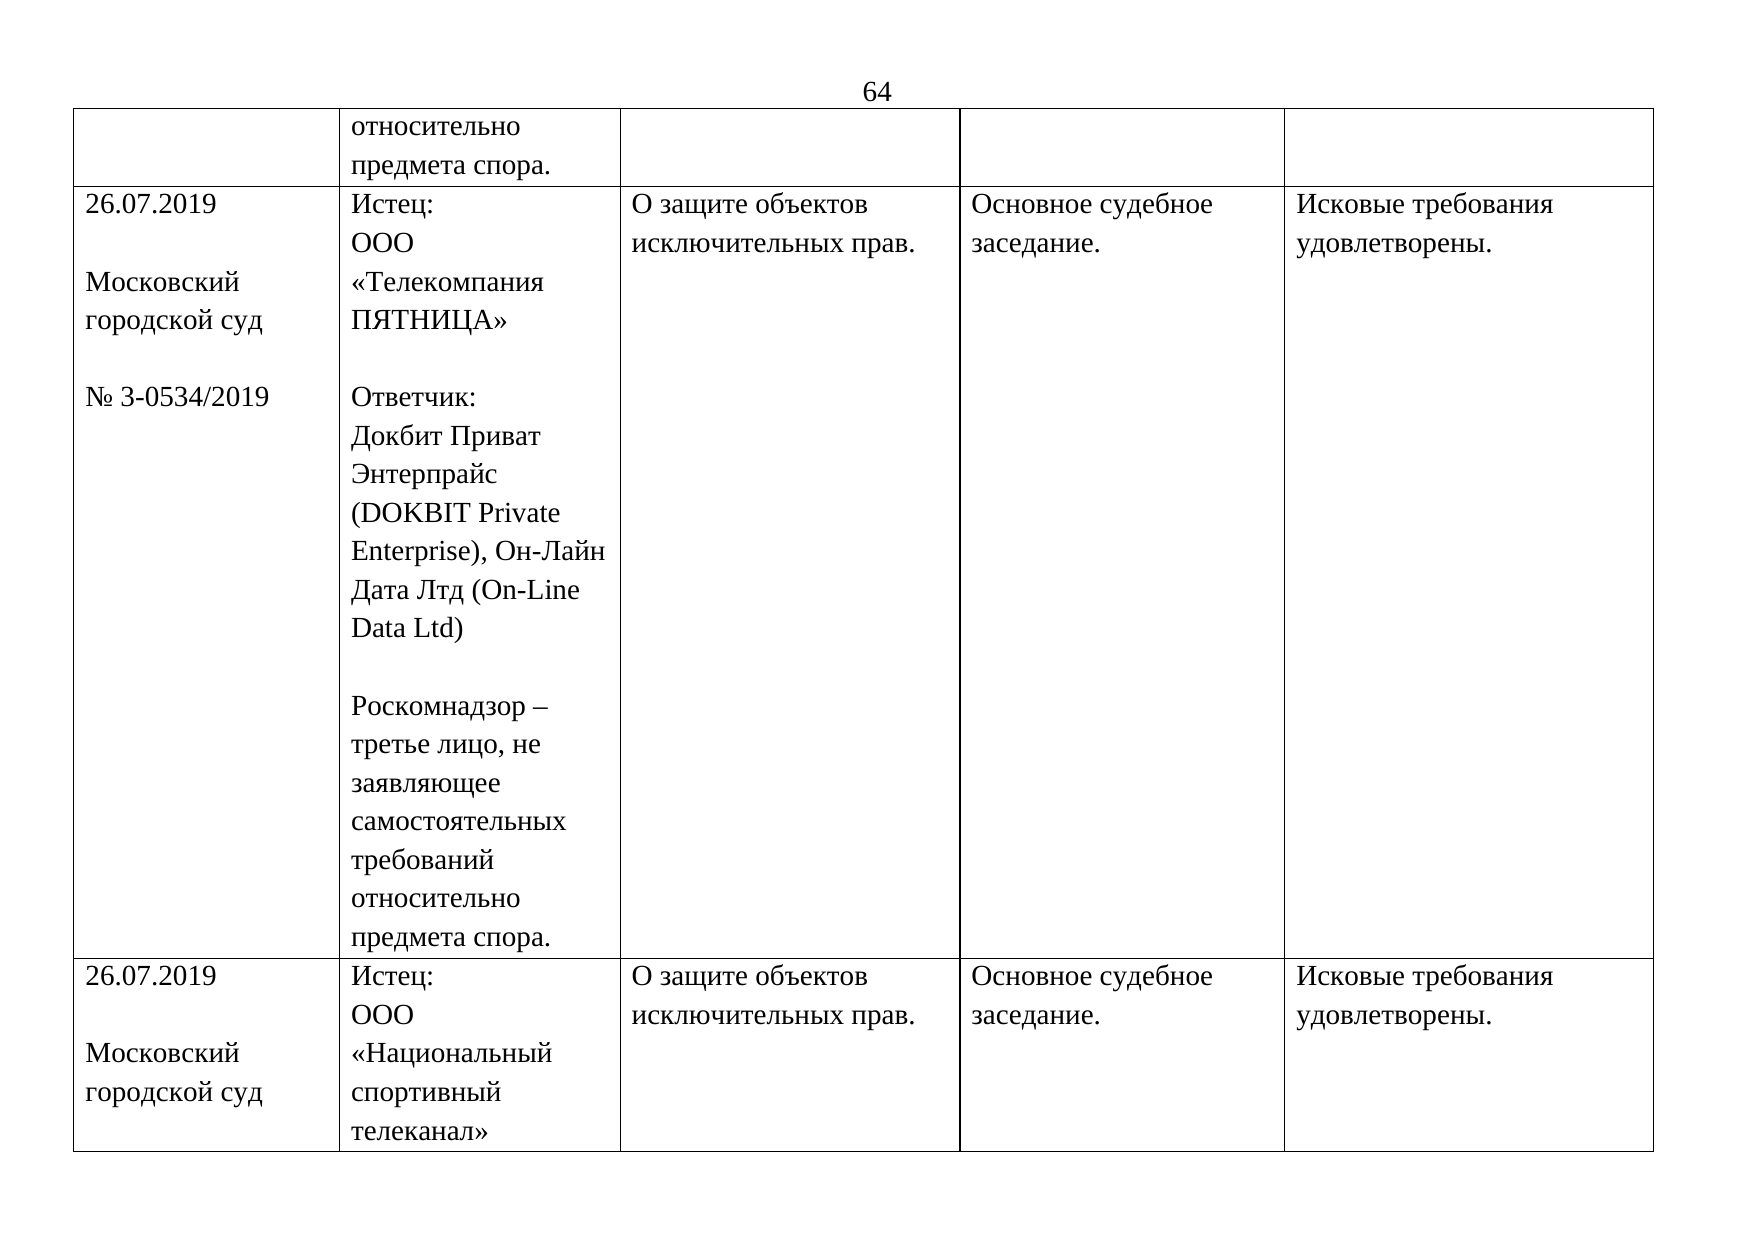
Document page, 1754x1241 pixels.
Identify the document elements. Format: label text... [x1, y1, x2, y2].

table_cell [340, 109, 620, 186]
table_cell Исковые требования удовлетворены. [1285, 187, 1653, 957]
table_cell Основное судебное заседание. [961, 187, 1284, 957]
table_cell 26.07.2019 Московский городской суд № 3-0534/2019 [74, 187, 339, 957]
table_cell Истец: ООО «Телекомпания ПЯТНИЦА» Ответчик: Докбит Приват Энтерпрайс (DOKBIT Private Enterprise), Он-Лайн Дата Лтд (On-Line Data Ltd) Роскомнадзор – третье лицо, не заявляющее самостоятельных требований относительно предмета спора. [340, 187, 620, 957]
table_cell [621, 959, 959, 1151]
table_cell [621, 109, 959, 186]
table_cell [1285, 109, 1653, 186]
table_cell О защите объектов исключительных прав. [621, 187, 959, 957]
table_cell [74, 109, 339, 186]
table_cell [961, 109, 1284, 186]
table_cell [1285, 959, 1653, 1151]
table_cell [340, 959, 620, 1151]
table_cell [961, 959, 1284, 1151]
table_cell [74, 959, 339, 1151]
